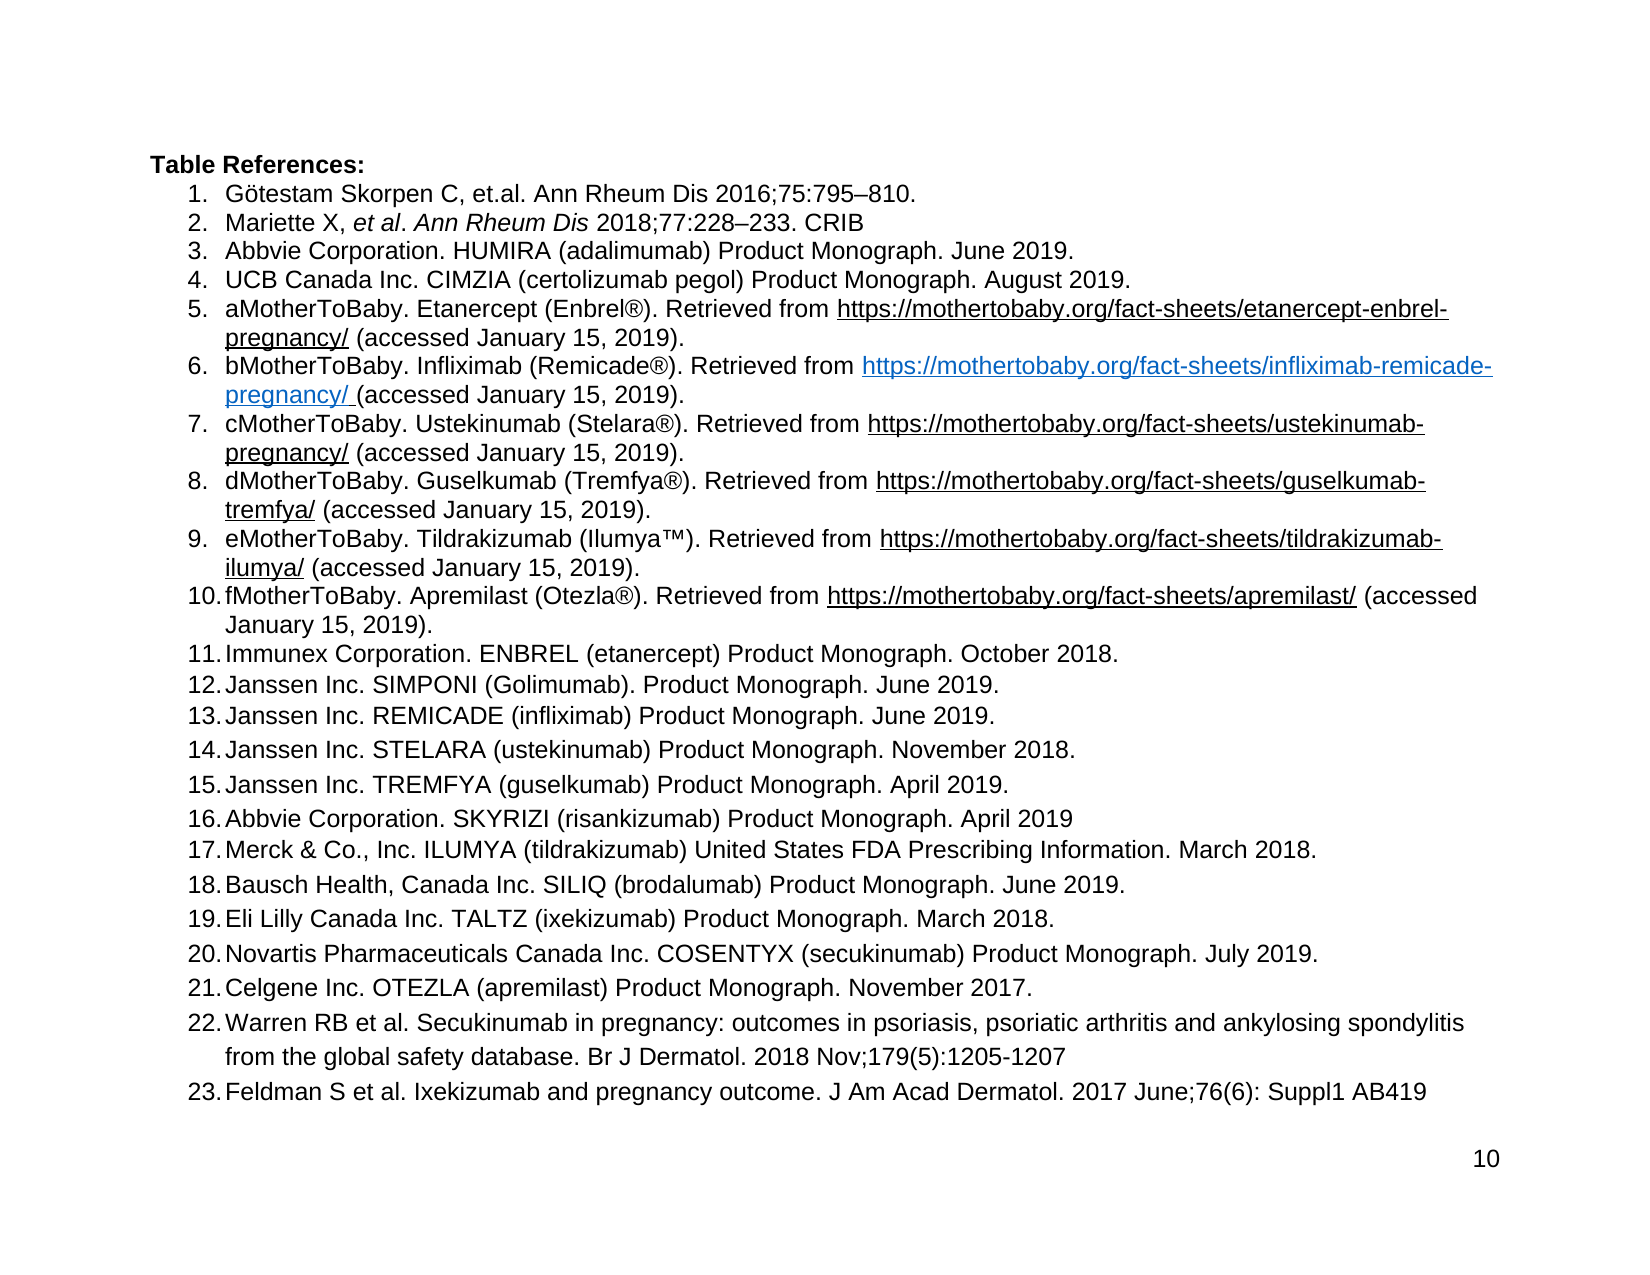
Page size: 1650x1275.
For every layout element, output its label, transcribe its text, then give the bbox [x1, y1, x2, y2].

list Warren RB et al. Secukinumab in pregnancy: outcomes in psoriasis, psoriatic arthritis and ankylosing spondylitis from the global safety database. Br J Dermatol. 2018 Nov;179(5):1205-1207 [187, 1008, 1500, 1071]
list Immunex Corporation. ENBREL (etanercept) Product Monograph. October 2018. [187, 639, 1500, 667]
list Merck & Co., Inc. ILUMYA (tildrakizumab) United States FDA Prescribing Information. March 2018. [187, 835, 1500, 864]
list Eli Lilly Canada Inc. TALTZ (ixekizumab) Product Monograph. March 2018. [187, 904, 1500, 933]
list Feldman S et al. Ixekizumab and pregnancy outcome. J Am Acad Dermatol. 2017 June;76(6): Suppl1 AB419 [187, 1077, 1500, 1105]
list fMotherToBaby. Apremilast (Otezla®). Retrieved from https://mothertobaby.org/fact-sheets/apremilast/ (accessed January 15, 2019). [187, 581, 1500, 639]
list Novartis Pharmaceuticals Canada Inc. COSENTYX (secukinumab) Product Monograph. July 2019. [187, 939, 1500, 967]
list Bausch Health, Canada Inc. SILIQ (brodalumab) Product Monograph. June 2019. [187, 870, 1500, 898]
list Götestam Skorpen C, et.al. Ann Rheum Dis 2016;75:795–810. [187, 179, 1500, 207]
list Janssen Inc. STELARA (ustekinumab) Product Monograph. November 2018. [187, 735, 1500, 764]
list bMotherToBaby. Infliximab (Remicade®). Retrieved from https://mothertobaby.org/fact-sheets/infliximab-remicade-pregnancy/ (accessed January 15, 2019). [187, 351, 1500, 409]
list Abbvie Corporation. SKYRIZI (risankizumab) Product Monograph. April 2019 [187, 804, 1500, 833]
text Table References: [150, 150, 1500, 179]
list Janssen Inc. TREMFYA (guselkumab) Product Monograph. April 2019. [187, 770, 1500, 798]
list eMotherToBaby. Tildrakizumab (Ilumya™). Retrieved from https://mothertobaby.org/fact-sheets/tildrakizumab-ilumya/ (accessed January 15, 2019). [187, 524, 1500, 581]
list Mariette X, et al. Ann Rheum Dis 2018;77:228–233. CRIB [187, 207, 1500, 236]
list aMotherToBaby. Etanercept (Enbrel®). Retrieved from https://mothertobaby.org/fact-sheets/etanercept-enbrel-pregnancy/ (accessed January 15, 2019). [187, 294, 1500, 351]
list dMotherToBaby. Guselkumab (Tremfya®). Retrieved from https://mothertobaby.org/fact-sheets/guselkumab-tremfya/ (accessed January 15, 2019). [187, 466, 1500, 524]
list Janssen Inc. SIMPONI (Golimumab). Product Monograph. June 2019. [187, 670, 1500, 698]
list cMotherToBaby. Ustekinumab (Stelara®). Retrieved from https://mothertobaby.org/fact-sheets/ustekinumab-pregnancy/ (accessed January 15, 2019). [187, 409, 1500, 466]
list Janssen Inc. REMICADE (infliximab) Product Monograph. June 2019. [187, 701, 1500, 729]
list Abbvie Corporation. HUMIRA (adalimumab) Product Monograph. June 2019. [187, 236, 1500, 265]
list Celgene Inc. OTEZLA (apremilast) Product Monograph. November 2017. [187, 973, 1500, 1002]
list UCB Canada Inc. CIMZIA (certolizumab pegol) Product Monograph. August 2019. [187, 265, 1500, 294]
